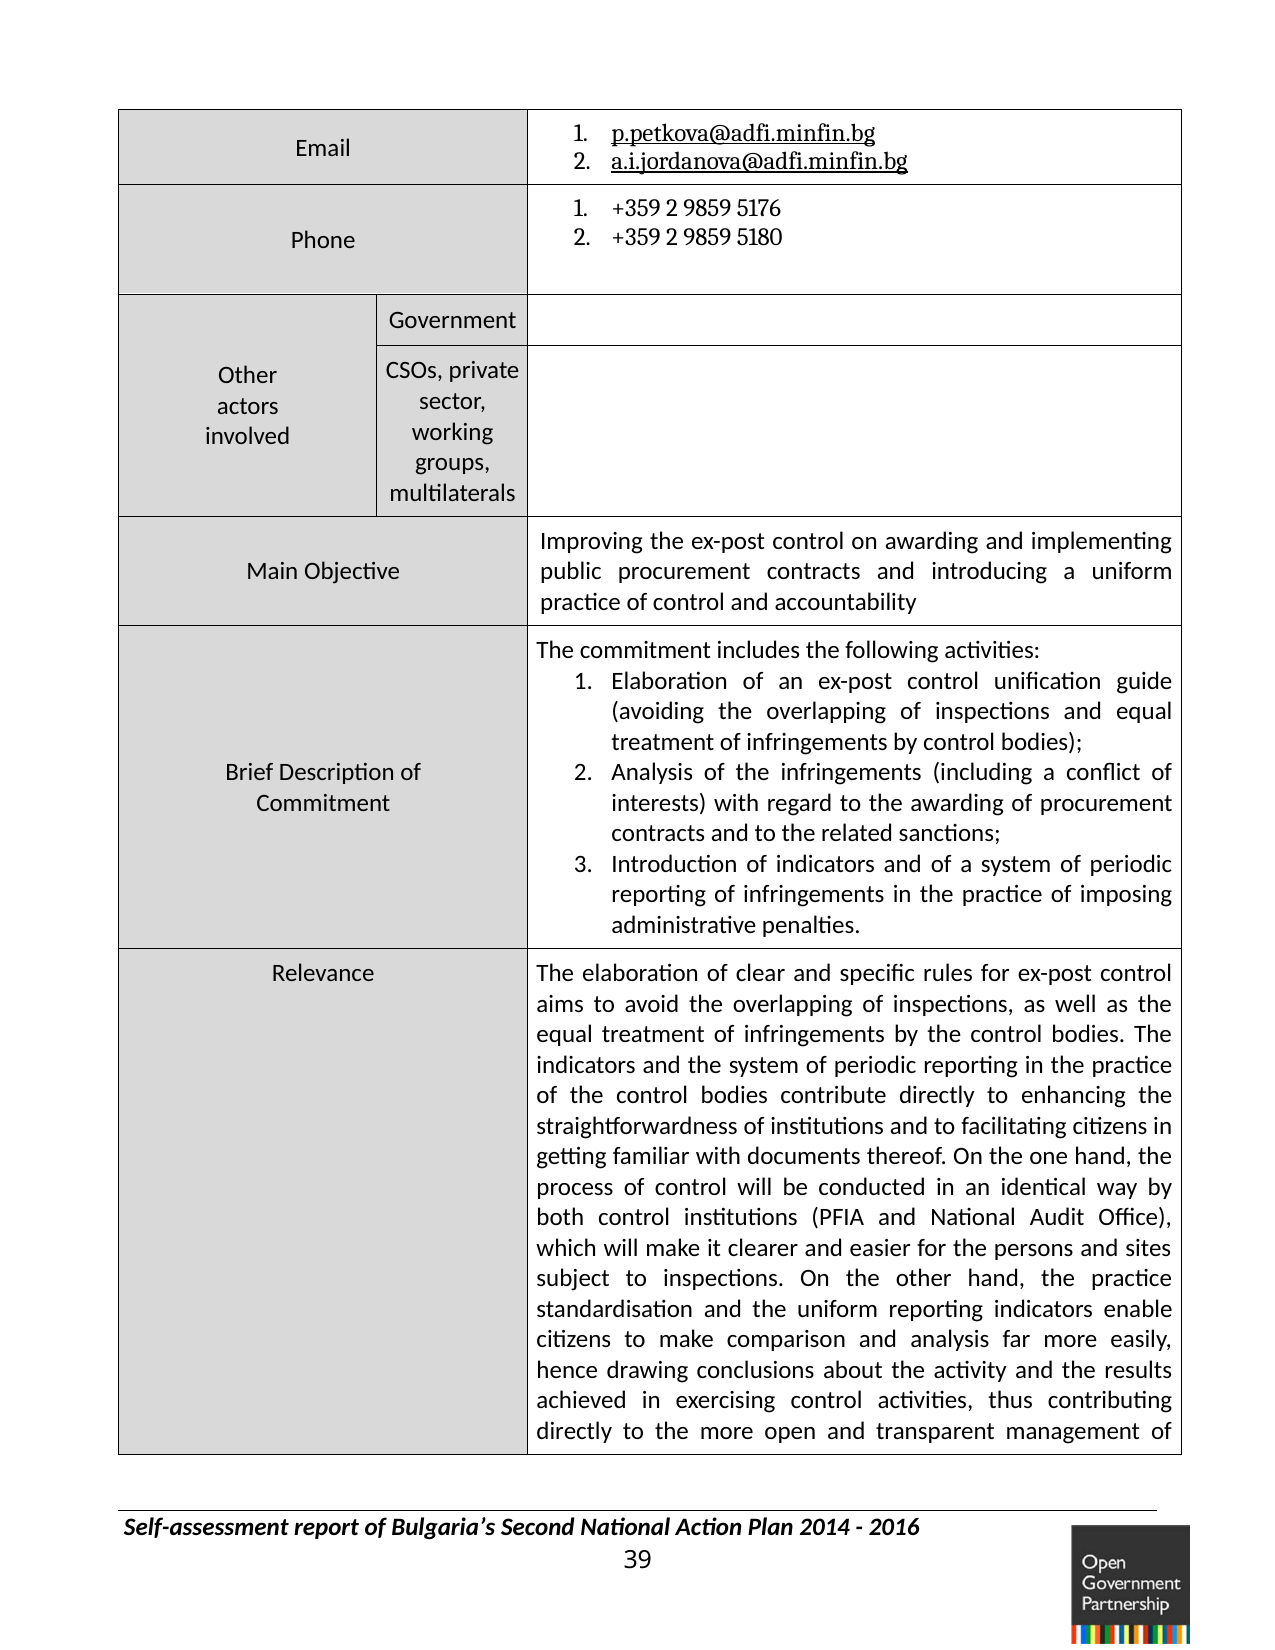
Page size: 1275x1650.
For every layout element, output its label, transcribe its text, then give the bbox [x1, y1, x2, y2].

table_cell [528, 346, 1181, 516]
table_cell Other actors involved [119, 295, 376, 516]
table_cell Brief Description of Commitment [119, 626, 527, 948]
table_cell Government [377, 295, 527, 345]
table_cell p.petkova@adfi.minfin.bg a.i.jordanova@adfi.minfin.bg [528, 110, 1181, 184]
table_cell The commitment includes the following activities: Elaboration of an ex-post control unification guide (avoiding the overlapping of inspections and equal treatment of infringements by control bodies); Analysis of the infringements (including a conflict of interests) with regard to the awarding of procurement contracts and to the related sanctions; Introduction of indicators and of a system of periodic reporting of infringements in the practice of imposing administrative penalties. [528, 626, 1181, 948]
table_cell Phone [119, 185, 527, 293]
table_cell CSOs, private sector, working groups, multilaterals [377, 346, 527, 516]
table_cell Main Objective [119, 517, 527, 625]
table_cell [528, 295, 1181, 345]
picture [1071, 1525, 1190, 1644]
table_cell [528, 949, 1181, 1454]
table_cell Relevance [119, 949, 527, 1454]
table_cell +359 2 9859 5176 +359 2 9859 5180 [528, 185, 1181, 293]
table_cell Improving the ex-post control on awarding and implementing public procurement contracts and introducing a uniform practice of control and accountability [528, 517, 1181, 625]
table_cell Email [119, 110, 527, 184]
